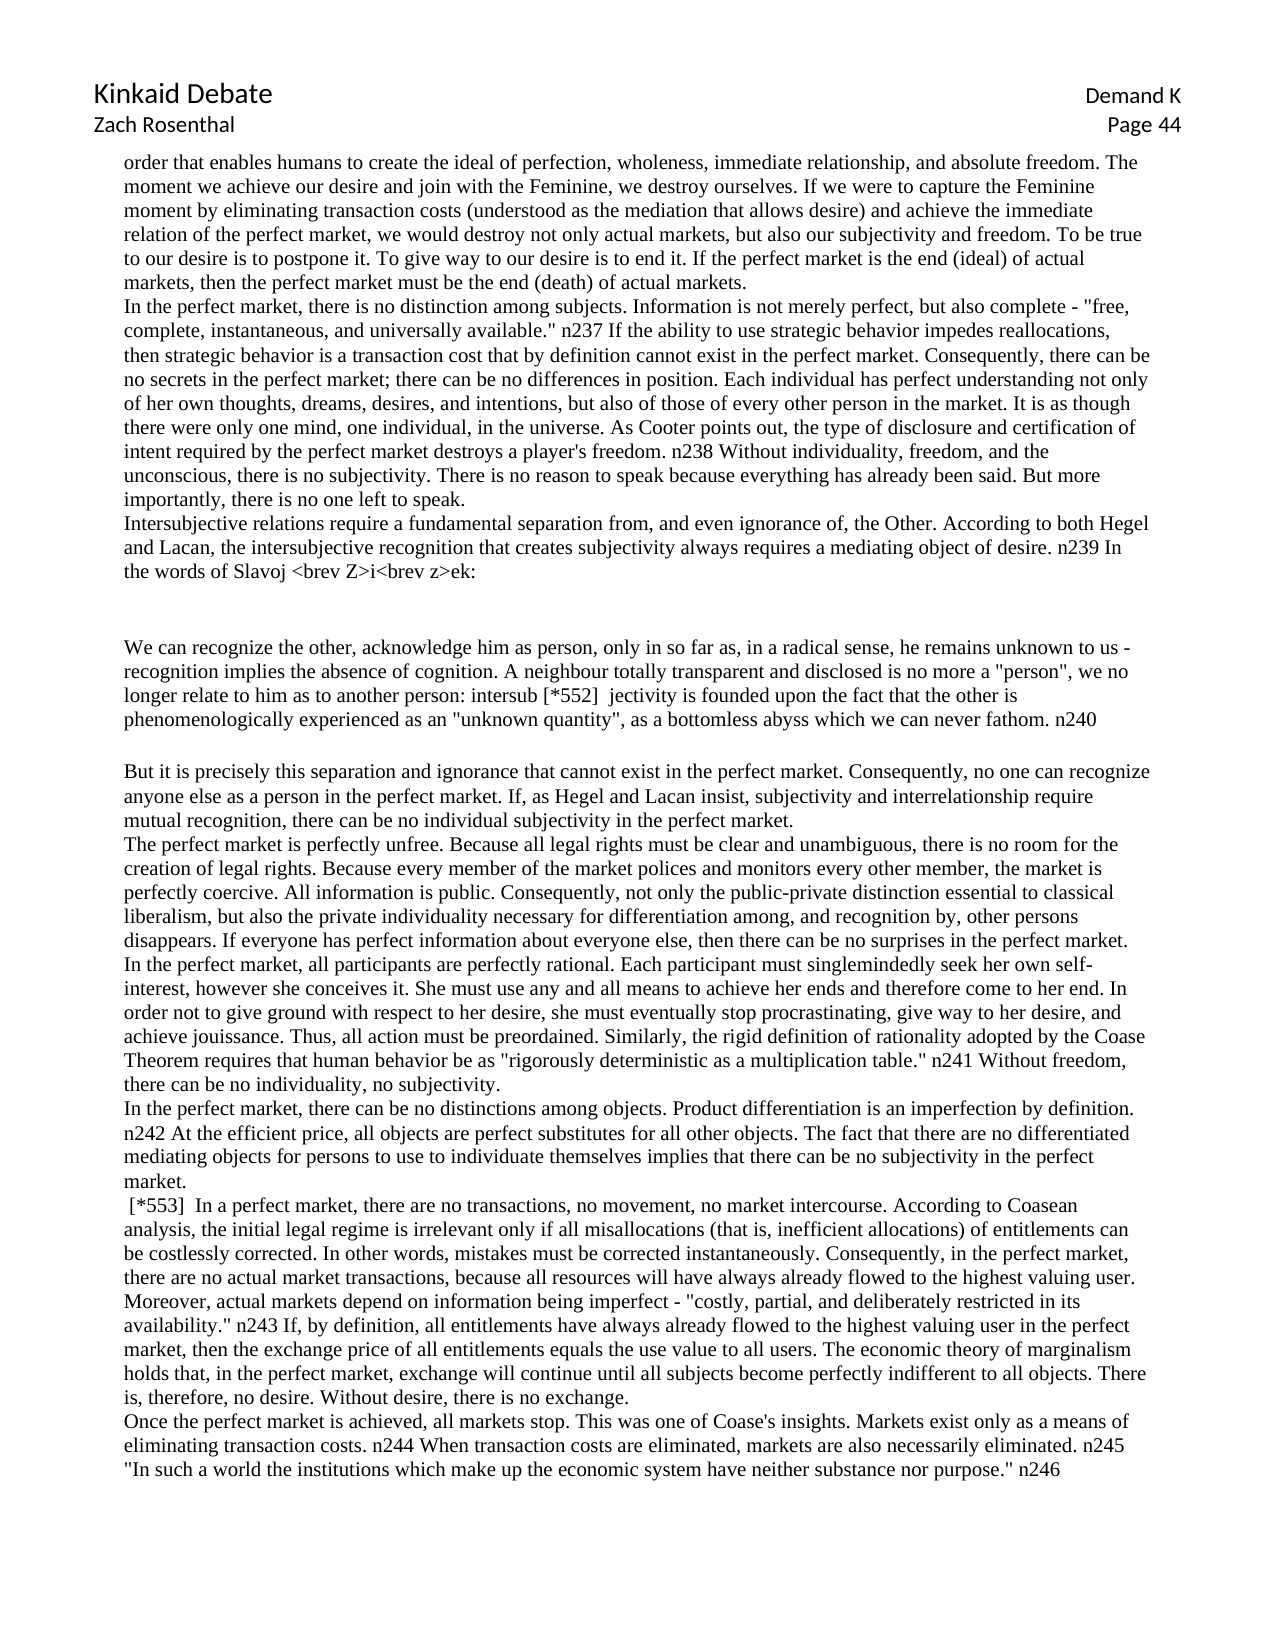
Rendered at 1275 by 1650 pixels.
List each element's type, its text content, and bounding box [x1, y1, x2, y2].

text In the perfect market, there can be no distinctions among objects. Product differentiation is an imperfection by definition. n242 At the efficient price, all objects are perfect substitutes for all other objects. The fact that there are no differentiated mediating objects for persons to use to individuate themselves implies that there can be no subjectivity in the perfect market. [124, 1096, 1151, 1193]
text Once the perfect market is achieved, all markets stop. This was one of Coase's insights. Markets exist only as a means of eliminating transaction costs. n244 When transaction costs are eliminated, markets are also necessarily eliminated. n245 "In such a world the institutions which make up the economic system have neither substance nor purpose." n246 [124, 1409, 1151, 1481]
text The perfect market is perfectly unfree. Because all legal rights must be clear and unambiguous, there is no room for the creation of legal rights. Because every member of the market polices and monitors every other member, the market is perfectly coercive. All information is public. Consequently, not only the public-private distinction essential to classical liberalism, but also the private individuality necessary for differentiation among, and recognition by, other persons disappears. If everyone has perfect information about everyone else, then there can be no surprises in the perfect market. In the perfect market, all participants are perfectly rational. Each participant must singlemindedly seek her own self-interest, however she conceives it. She must use any and all means to achieve her ends and therefore come to her end. In order not to give ground with respect to her desire, she must eventually stop procrastinating, give way to her desire, and achieve jouissance. Thus, all action must be preordained. Similarly, the rigid definition of rationality adopted by the Coase Theorem requires that human behavior be as "rigorously deterministic as a multiplication table." n241 Without freedom, there can be no individuality, no subjectivity. [124, 832, 1151, 1096]
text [124, 150, 1151, 294]
text Intersubjective relations require a fundamental separation from, and even ignorance of, the Other. According to both Hegel and Lacan, the intersubjective recognition that creates subjectivity always requires a mediating object of desire. n239 In the words of Slavoj <brev Z>i<brev z>ek: [124, 511, 1151, 583]
text But it is precisely this separation and ignorance that cannot exist in the perfect market. Consequently, no one can recognize anyone else as a person in the perfect market. If, as Hegel and Lacan insist, subjectivity and interrelationship require mutual recognition, there can be no individual subjectivity in the perfect market. [124, 759, 1151, 832]
text We can recognize the other, acknowledge him as person, only in so far as, in a radical sense, he remains unknown to us - recognition implies the absence of cognition. A neighbour totally transparent and disclosed is no more a "person", we no longer relate to him as to another person: intersub [*552] jectivity is founded upon the fact that the other is phenomenologically experienced as an "unknown quantity", as a bottomless abyss which we can never fathom. n240 [124, 635, 1151, 731]
text [*553] In a perfect market, there are no transactions, no movement, no market intercourse. According to Coasean analysis, the initial legal regime is irrelevant only if all misallocations (that is, inefficient allocations) of entitlements can be costlessly corrected. In other words, mistakes must be corrected instantaneously. Consequently, in the perfect market, there are no actual market transactions, because all resources will have always already flowed to the highest valuing user. Moreover, actual markets depend on information being imperfect - "costly, partial, and deliberately restricted in its availability." n243 If, by definition, all entitlements have always already flowed to the highest valuing user in the perfect market, then the exchange price of all entitlements equals the use value to all users. The economic theory of marginalism holds that, in the perfect market, exchange will continue until all subjects become perfectly indifferent to all objects. There is, therefore, no desire. Without desire, there is no exchange. [124, 1193, 1151, 1409]
text In the perfect market, there is no distinction among subjects. Information is not merely perfect, but also complete - "free, complete, instantaneous, and universally available." n237 If the ability to use strategic behavior impedes reallocations, then strategic behavior is a transaction cost that by definition cannot exist in the perfect market. Consequently, there can be no secrets in the perfect market; there can be no differences in position. Each individual has perfect understanding not only of her own thoughts, dreams, desires, and intentions, but also of those of every other person in the market. It is as though there were only one mind, one individual, in the universe. As Cooter points out, the type of disclosure and certification of intent required by the perfect market destroys a player's freedom. n238 Without individuality, freedom, and the unconscious, there is no subjectivity. There is no reason to speak because everything has already been said. But more importantly, there is no one left to speak. [124, 294, 1151, 511]
